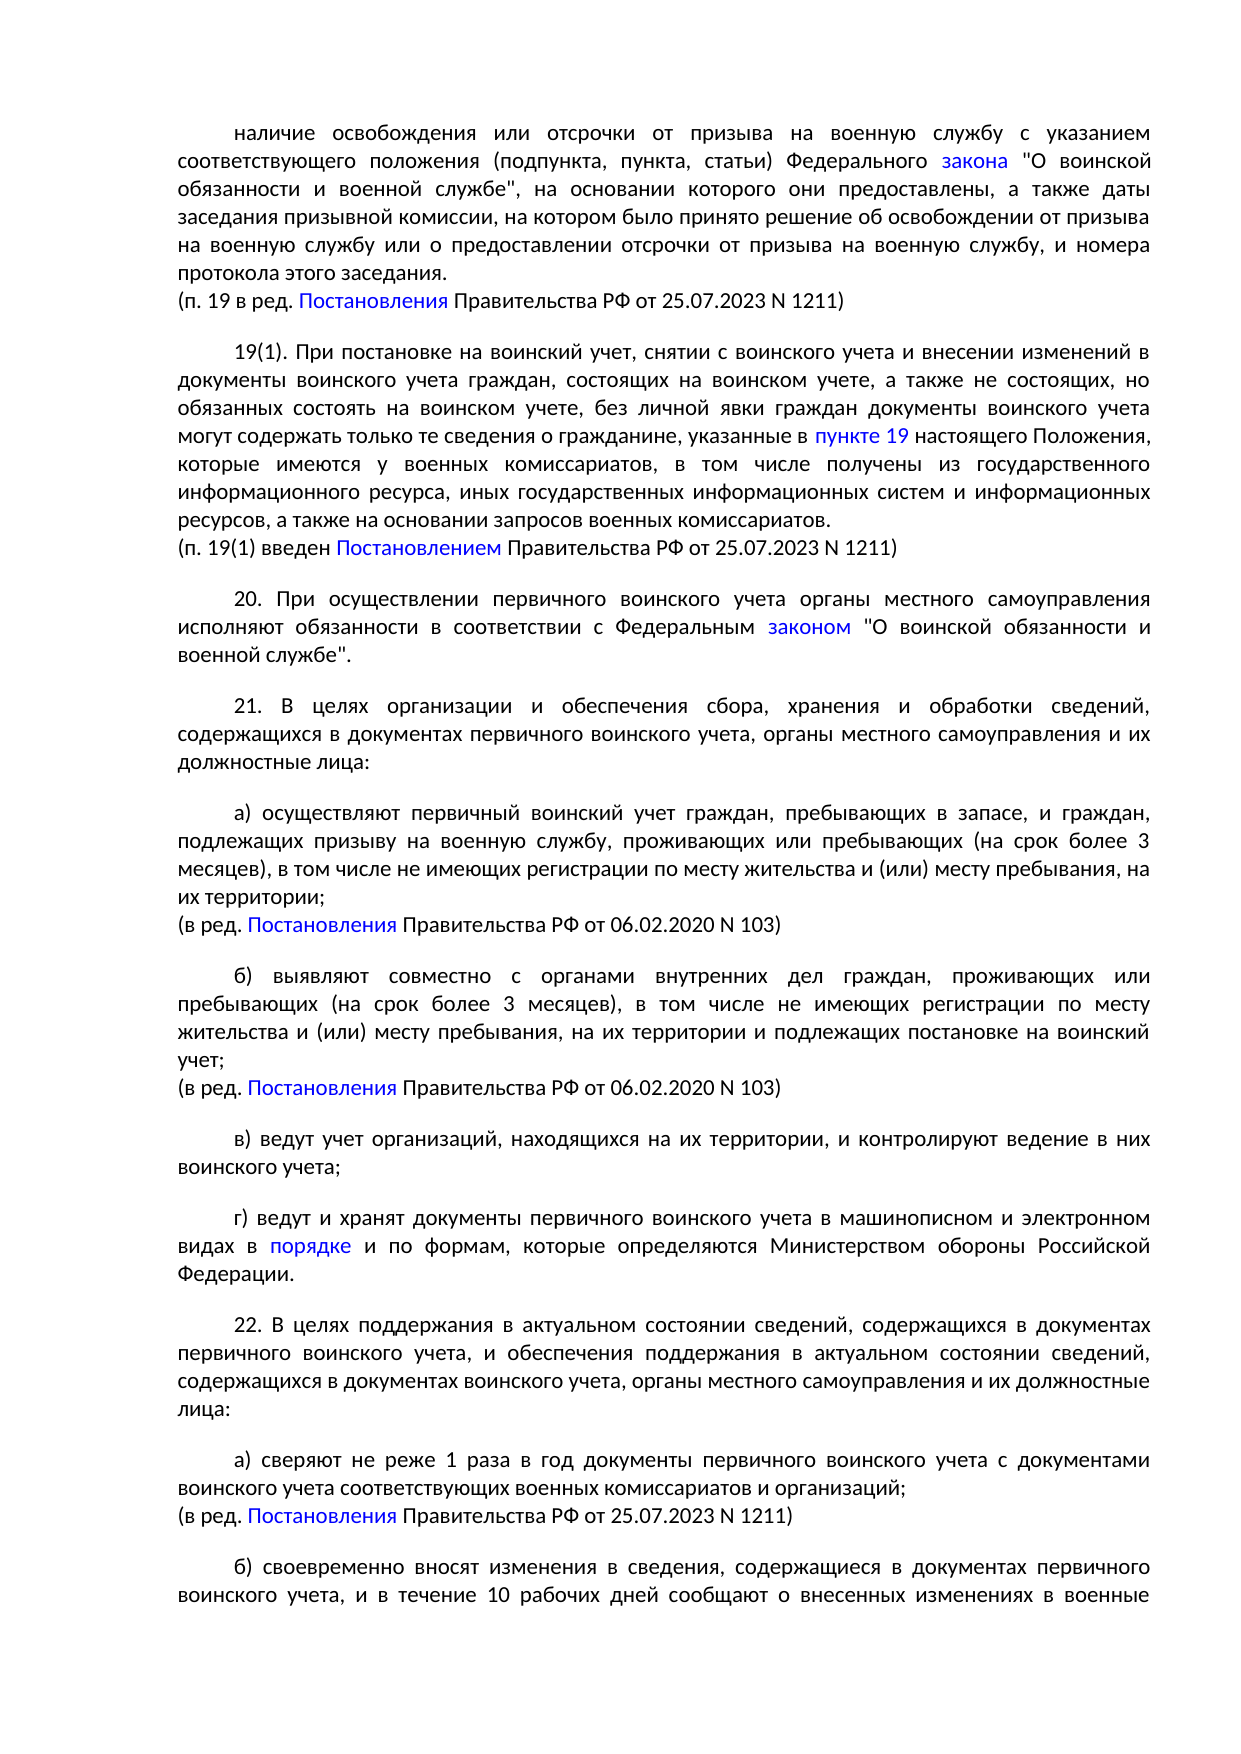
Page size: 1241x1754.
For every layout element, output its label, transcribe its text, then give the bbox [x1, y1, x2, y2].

text 20. При осуществлении первичного воинского учета органы местного самоуправления исполняют обязанности в соответствии с Федеральным законом "О воинской обязанности и военной службе". [177, 584, 1152, 668]
text г) ведут и хранят документы первичного воинского учета в машинописном и электронном видах в порядке и по формам, которые определяются Министерством обороны Российской Федерации. [177, 1203, 1152, 1287]
text 19(1). При постановке на воинский учет, снятии с воинского учета и внесении изменений в документы воинского учета граждан, состоящих на воинском учете, а также не состоящих, но обязанных состоять на воинском учете, без личной явки граждан документы воинского учета могут содержать только те сведения о гражданине, указанные в пункте 19 настоящего Положения, которые имеются у военных комиссариатов, в том числе получены из государственного информационного ресурса, иных государственных информационных систем и информационных ресурсов, а также на основании запросов военных комиссариатов. [177, 337, 1152, 533]
text (в ред. Постановления Правительства РФ от 06.02.2020 N 103) [177, 1073, 1152, 1101]
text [177, 1552, 1152, 1608]
text 22. В целях поддержания в актуальном состоянии сведений, содержащихся в документах первичного воинского учета, и обеспечения поддержания в актуальном состоянии сведений, содержащихся в документах воинского учета, органы местного самоуправления и их должностные лица: [177, 1310, 1152, 1422]
text (в ред. Постановления Правительства РФ от 06.02.2020 N 103) [177, 910, 1152, 938]
text (п. 19 в ред. Постановления Правительства РФ от 25.07.2023 N 1211) [177, 286, 1152, 314]
text (п. 19(1) введен Постановлением Правительства РФ от 25.07.2023 N 1211) [177, 533, 1152, 561]
text б) выявляют совместно с органами внутренних дел граждан, проживающих или пребывающих (на срок более 3 месяцев), в том числе не имеющих регистрации по месту жительства и (или) месту пребывания, на их территории и подлежащих постановке на воинский учет; [177, 961, 1152, 1073]
text (в ред. Постановления Правительства РФ от 25.07.2023 N 1211) [177, 1501, 1152, 1529]
text 21. В целях организации и обеспечения сбора, хранения и обработки сведений, содержащихся в документах первичного воинского учета, органы местного самоуправления и их должностные лица: [177, 691, 1152, 775]
text в) ведут учет организаций, находящихся на их территории, и контролируют ведение в них воинского учета; [177, 1124, 1152, 1180]
text а) осуществляют первичный воинский учет граждан, пребывающих в запасе, и граждан, подлежащих призыву на военную службу, проживающих или пребывающих (на срок более 3 месяцев), в том числе не имеющих регистрации по месту жительства и (или) месту пребывания, на их территории; [177, 798, 1152, 910]
text наличие освобождения или отсрочки от призыва на военную службу с указанием соответствующего положения (подпункта, пункта, статьи) Федерального закона "О воинской обязанности и военной службе", на основании которого они предоставлены, а также даты заседания призывной комиссии, на котором было принято решение об освобождении от призыва на военную службу или о предоставлении отсрочки от призыва на военную службу, и номера протокола этого заседания. [177, 118, 1152, 286]
text а) сверяют не реже 1 раза в год документы первичного воинского учета с документами воинского учета соответствующих военных комиссариатов и организаций; [177, 1445, 1152, 1501]
